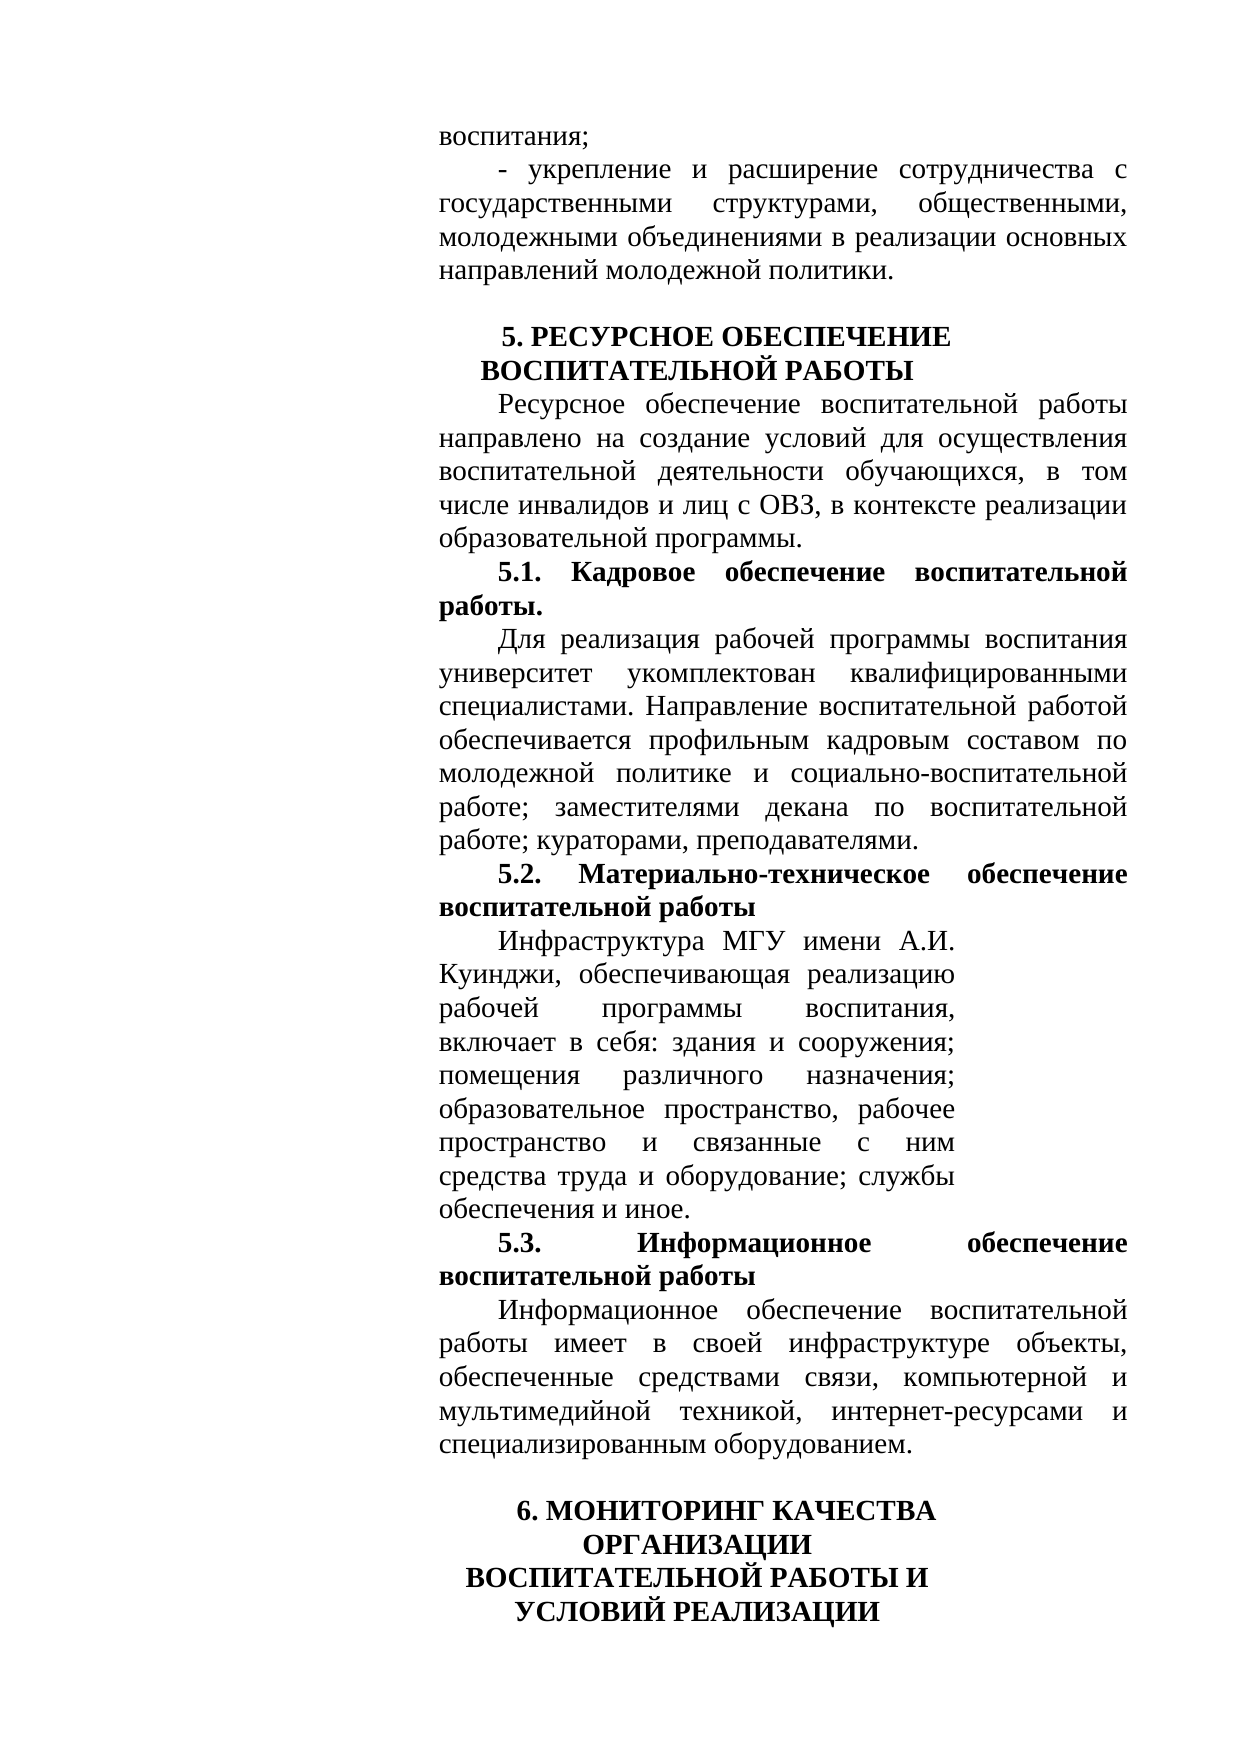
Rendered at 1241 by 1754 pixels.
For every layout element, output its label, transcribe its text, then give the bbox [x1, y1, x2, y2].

text 5.3. Информационное обеспечение воспитательной работы [438, 1225, 1128, 1292]
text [438, 1493, 955, 1627]
text 5. РЕСУРСНОЕ ОБЕСПЕЧЕНИЕ ВОСПИТАТЕЛЬНОЙ РАБОТЫ [438, 319, 955, 386]
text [438, 118, 1128, 152]
text Инфраструктура МГУ имени А.И. Куинджи, обеспечивающая реализацию рабочей программы воспитания, включает в себя: здания и сооружения; помещения различного назначения; образовательное пространство, рабочее пространство и связанные с ним средства труда и оборудование; службы обеспечения и иное. [438, 923, 955, 1225]
text Информационное обеспечение воспитательной работы имеет в своей инфраструктуре объекты, обеспеченные средствами связи, компьютерной и мультимедийной техникой, интернет-ресурсами и специализированным оборудованием. [438, 1292, 1128, 1460]
text Для реализация рабочей программы воспитания университет укомплектован квалифицированными специалистами. Направление воспитательной работой обеспечивается профильным кадровым составом по молодежной политике и социально-воспитательной работе; заместителями декана по воспитательной работе; кураторами, преподавателями. [438, 621, 1128, 856]
text 5.2. Материально-техническое обеспечение воспитательной работы [438, 856, 1128, 923]
text 5.1. Кадровое обеспечение воспитательной работы. [438, 554, 1128, 621]
text - укрепление и расширение сотрудничества с государственными структурами, общественными, молодежными объединениями в реализации основных направлений молодежной политики. [438, 152, 1128, 286]
text Ресурсное обеспечение воспитательной работы направлено на создание условий для осуществления воспитательной деятельности обучающихся, в том числе инвалидов и лиц с ОВЗ, в контексте реализации образовательной программы. [438, 386, 1128, 554]
